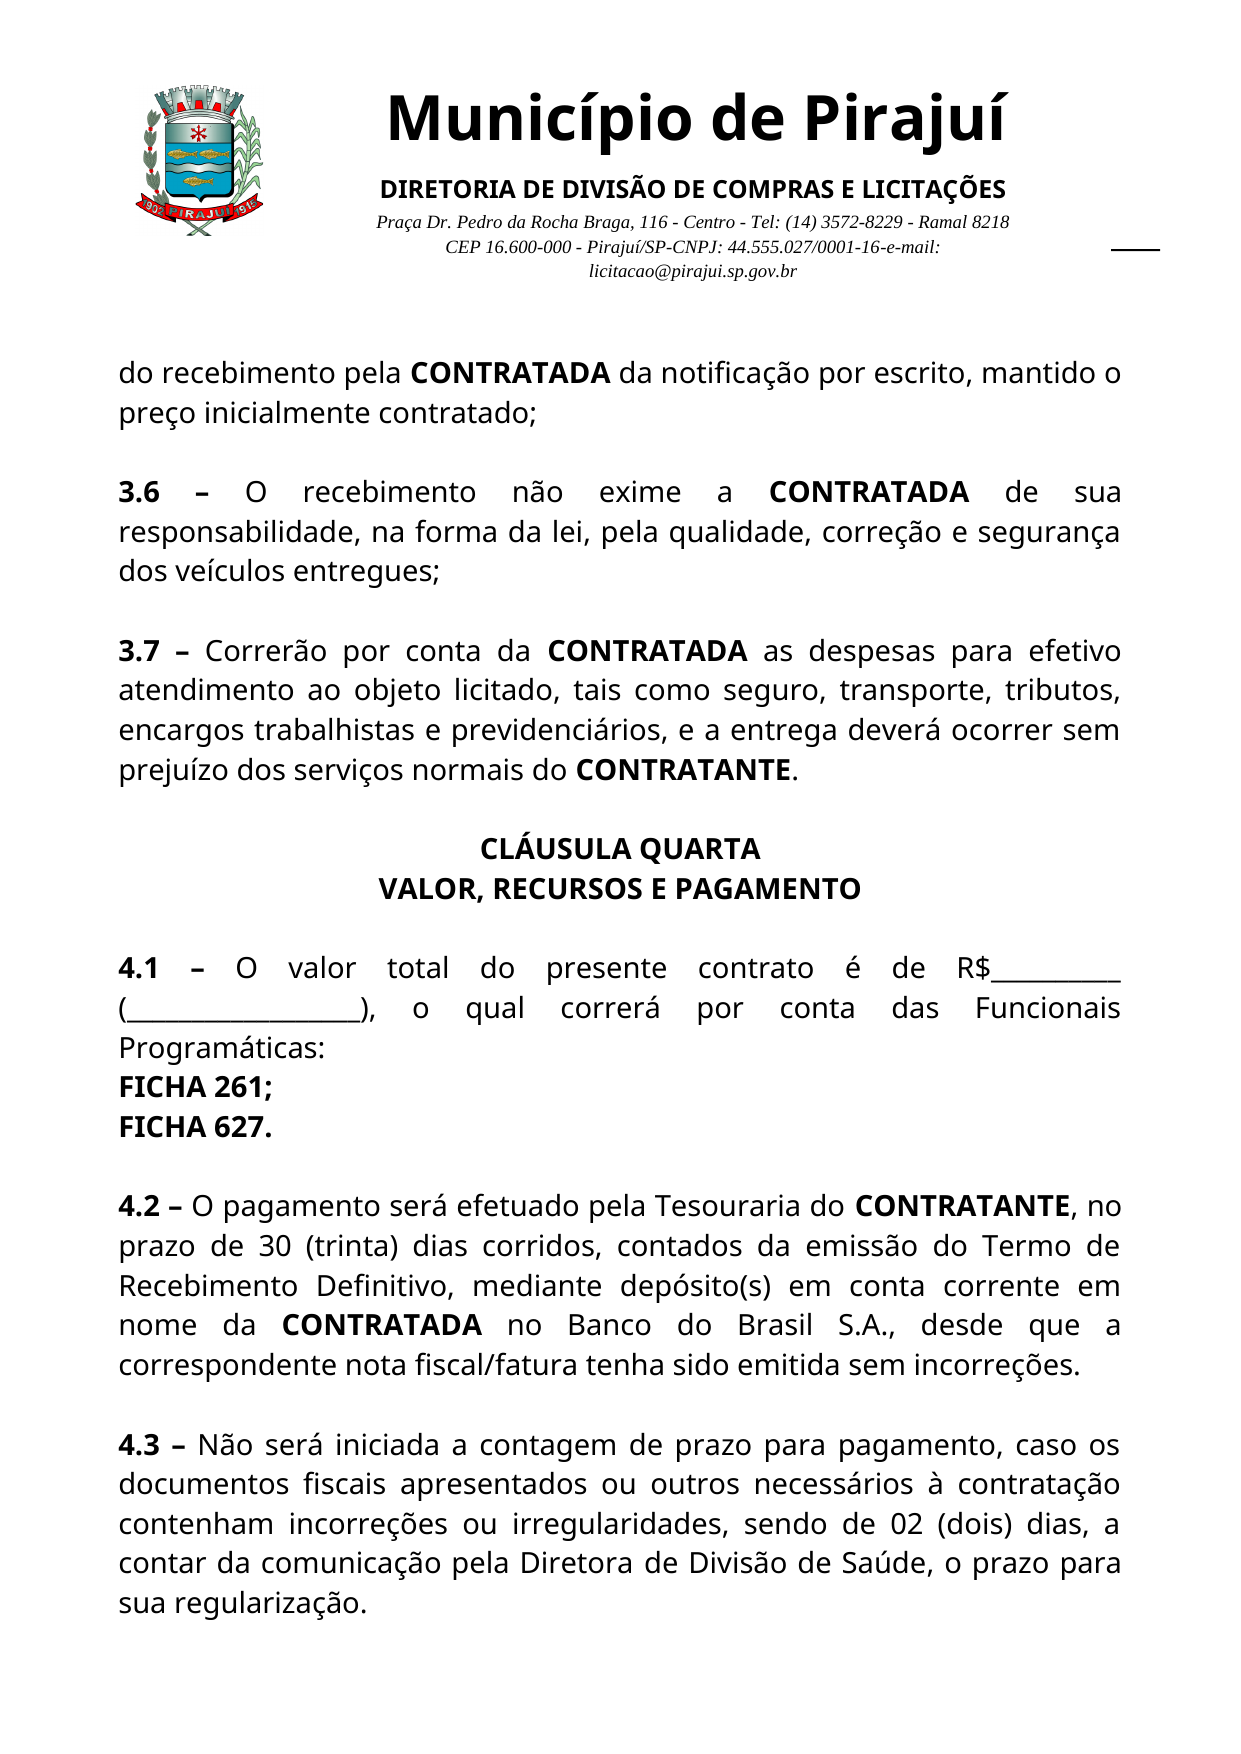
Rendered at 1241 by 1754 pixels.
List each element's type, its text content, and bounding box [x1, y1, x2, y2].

text 3.6 – O recebimento não exime a CONTRATADA de sua responsabilidade, na forma da lei, pela qualidade, correção e segurança dos veículos entregues; [118, 471, 1122, 590]
text FICHA 627. [118, 1106, 1122, 1146]
text 3.7 – Correrão por conta da CONTRATADA as despesas para efetivo atendimento ao objeto licitado, tais como seguro, transporte, tributos, encargos trabalhistas e previdenciários, e a entrega deverá ocorrer sem prejuízo dos serviços normais do CONTRATANTE. [118, 630, 1122, 789]
text 4.1 – O valor total do presente contrato é de R$__________ (__________________), o qual correrá por conta das Funcionais Programáticas: [118, 947, 1122, 1067]
text FICHA 261; [118, 1067, 1122, 1106]
picture [135, 85, 264, 236]
text 4.2 – O pagamento será efetuado pela Tesouraria do CONTRATANTE, no prazo de 30 (trinta) dias corridos, contados da emissão do Termo de Recebimento Definitivo, mediante depósito(s) em conta corrente em nome da CONTRATADA no Banco do Brasil S.A., desde que a correspondente nota fiscal/fatura tenha sido emitida sem incorreções. [118, 1186, 1122, 1384]
text CLÁUSULA QUARTA [118, 828, 1122, 868]
text VALOR, RECURSOS E PAGAMENTO [118, 868, 1122, 908]
text 4.3 – Não será iniciada a contagem de prazo para pagamento, caso os documentos fiscais apresentados ou outros necessários à contratação contenham incorreções ou irregularidades, sendo de 02 (dois) dias, a contar da comunicação pela Diretora de Divisão de Saúde, o prazo para sua regularização. [118, 1424, 1122, 1622]
